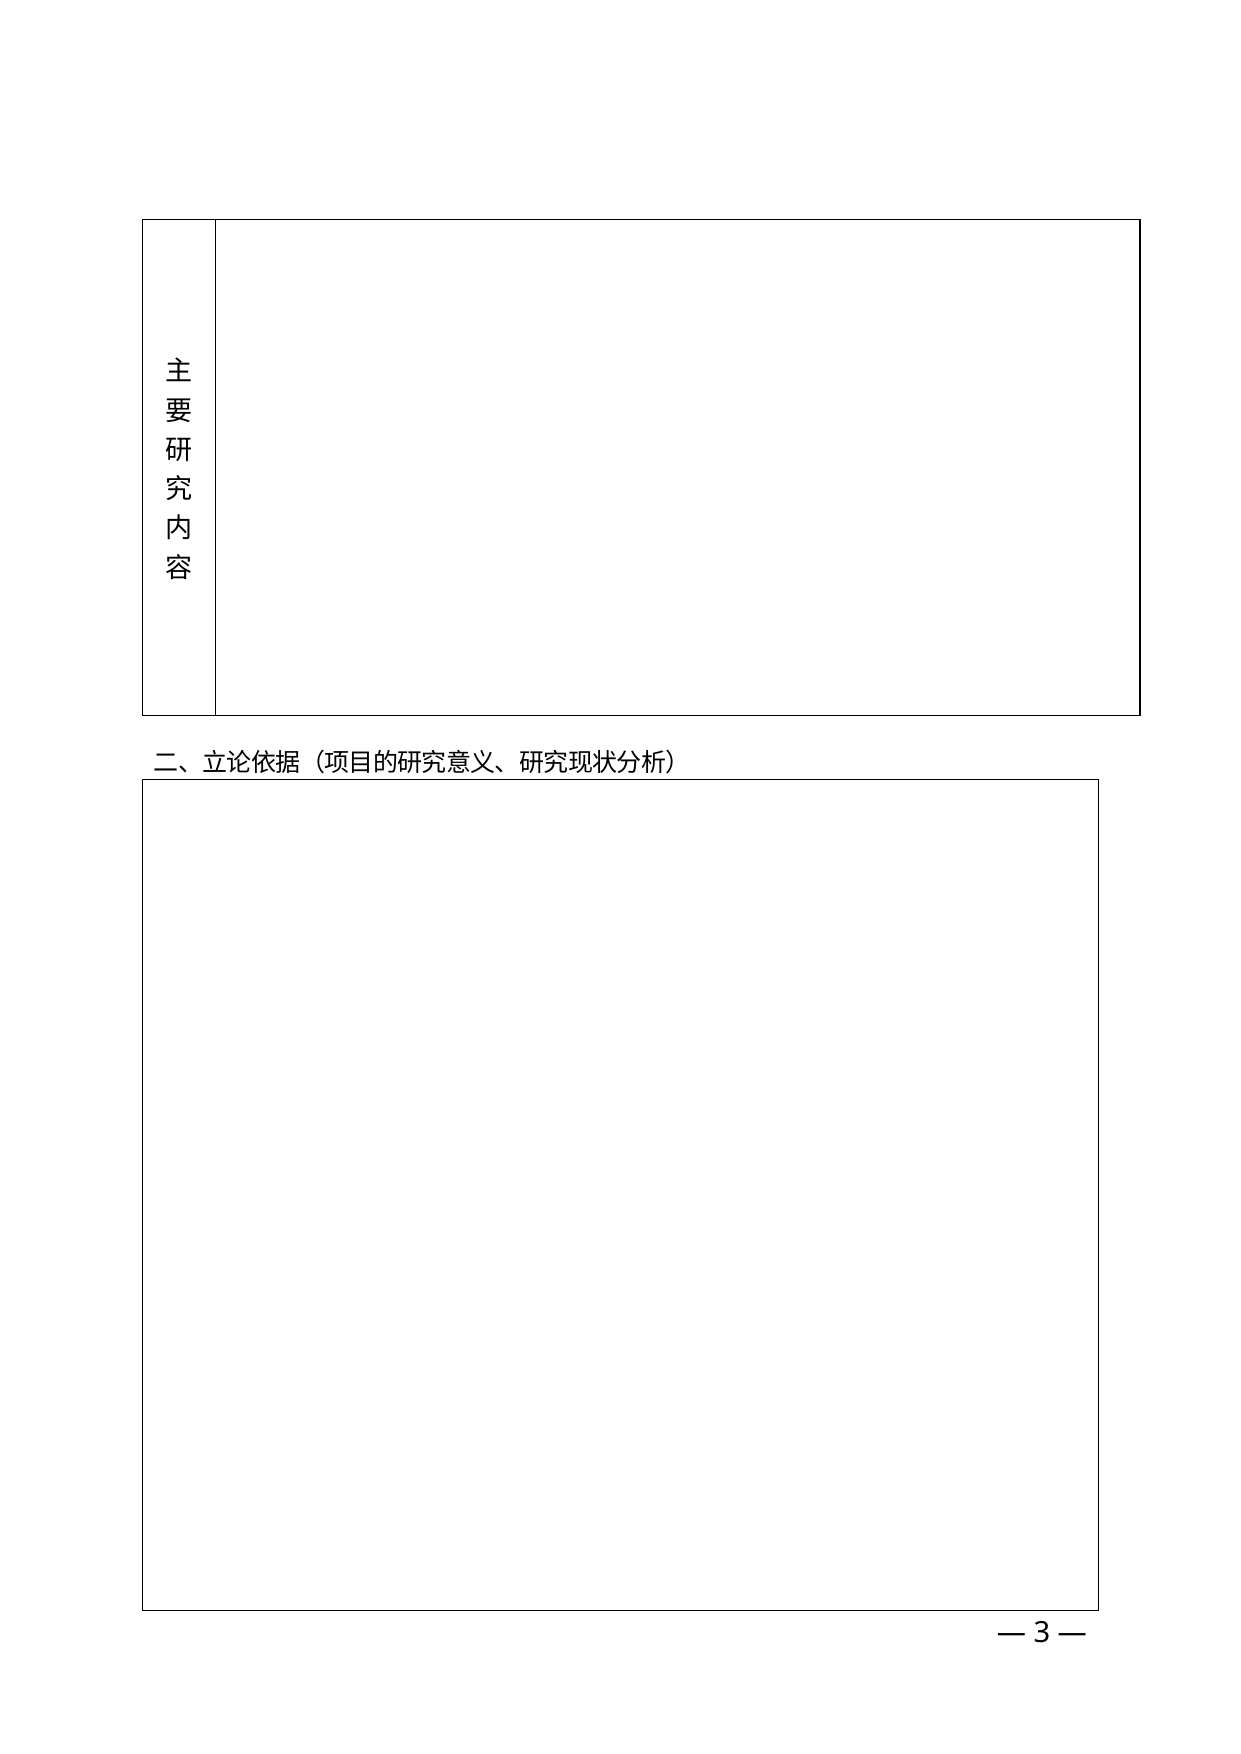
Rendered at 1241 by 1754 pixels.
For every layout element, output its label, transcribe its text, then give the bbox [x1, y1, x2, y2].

table_header [143, 780, 1098, 1610]
table_cell [216, 220, 1139, 715]
text 二、立论依据（项目的研究意义、研究现状分析） [153, 743, 1087, 779]
table_cell 主 要 研 究 内 容 [143, 220, 215, 715]
